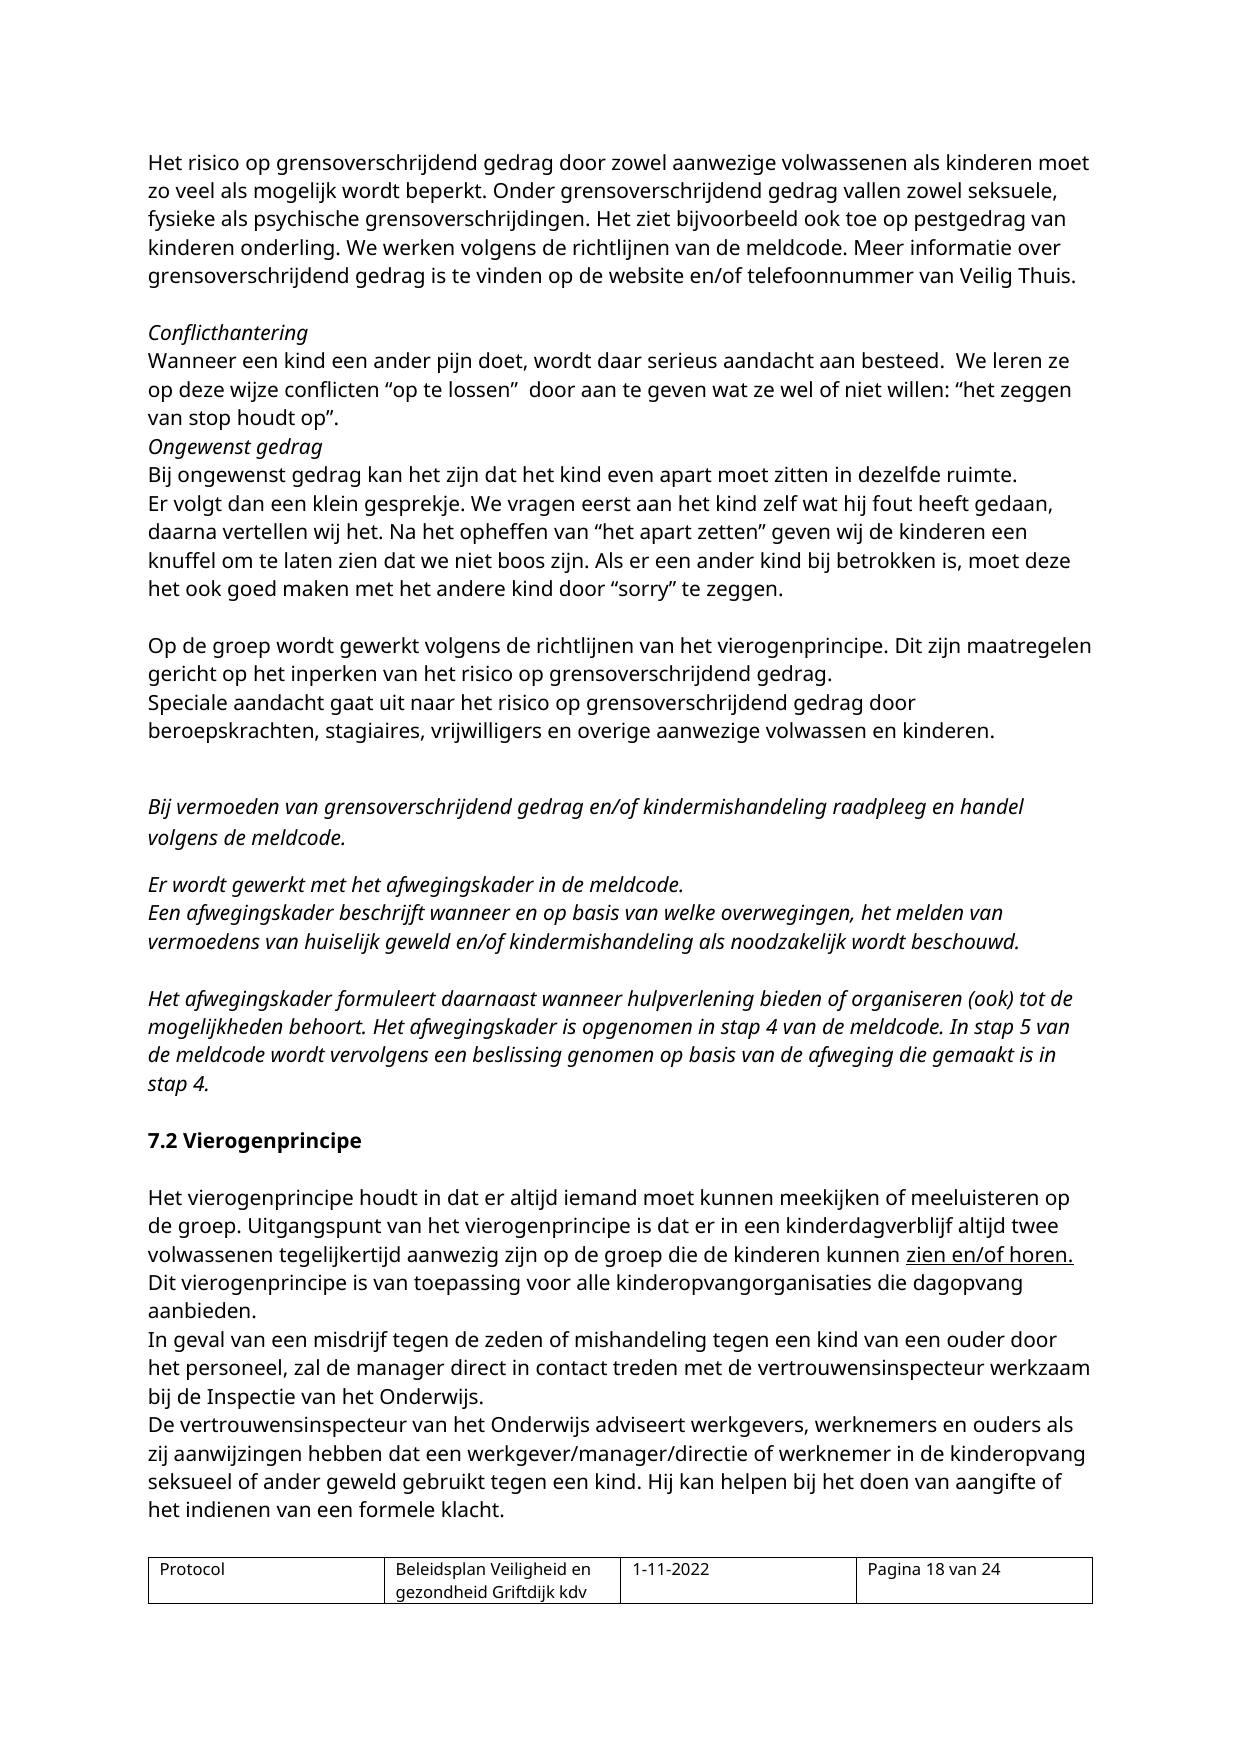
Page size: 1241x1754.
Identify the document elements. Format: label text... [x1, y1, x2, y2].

text Wanneer een kind een ander pijn doet, wordt daar serieus aandacht aan besteed. We leren ze op deze wijze conflicten “op te lossen” door aan te geven wat ze wel of niet willen: “het zeggen van stop houdt op”. [148, 347, 1093, 432]
text Een afwegingskader beschrijft wanneer en op basis van welke overwegingen, het melden van vermoedens van huiselijk geweld en/of kindermishandeling als noodzakelijk wordt beschouwd. [148, 898, 1093, 955]
text Speciale aandacht gaat uit naar het risico op grensoverschrijdend gedrag door beroepskrachten, stagiaires, vrijwilligers en overige aanwezige volwassen en kinderen. [148, 688, 1093, 745]
text Bij ongewenst gedrag kan het zijn dat het kind even apart moet zitten in dezelfde ruimte. [148, 460, 1093, 489]
text Dit vierogenprincipe is van toepassing voor alle kinderopvangorganisaties die dagopvang aanbieden. [148, 1268, 1093, 1325]
text In geval van een misdrijf tegen de zeden of mishandeling tegen een kind van een ouder door het personeel, zal de manager direct in contact treden met de vertrouwensinspecteur werkzaam bij de Inspectie van het Onderwijs. [148, 1325, 1093, 1410]
text Bij vermoeden van grensoverschrijdend gedrag en/of kindermishandeling raadpleeg en handel volgens de meldcode. [148, 792, 1093, 851]
text Op de groep wordt gewerkt volgens de richtlijnen van het vierogenprincipe. Dit zijn maatregelen gericht op het inperken van het risico op grensoverschrijdend gedrag. [148, 631, 1093, 688]
text De vertrouwensinspecteur van het Onderwijs adviseert werkgevers, werknemers en ouders als zij aanwijzingen hebben dat een werkgever/manager/directie of werknemer in de kinderopvang seksueel of ander geweld gebruikt tegen een kind. Hij kan helpen bij het doen van aangifte of het indienen van een formele klacht. [148, 1410, 1093, 1524]
text Ongewenst gedrag [148, 432, 1093, 460]
text Er volgt dan een klein gesprekje. We vragen eerst aan het kind zelf wat hij fout heeft gedaan, daarna vertellen wij het. Na het opheffen van “het apart zetten” geven wij de kinderen een knuffel om te laten zien dat we niet boos zijn. Als er een ander kind bij betrokken is, moet deze het ook goed maken met het andere kind door “sorry” te zeggen. [148, 489, 1093, 603]
text Het risico op grensoverschrijdend gedrag door zowel aanwezige volwassenen als kinderen moet zo veel als mogelijk wordt beperkt. Onder grensoverschrijdend gedrag vallen zowel seksuele, fysieke als psychische grensoverschrijdingen. Het ziet bijvoorbeeld ook toe op pestgedrag van kinderen onderling. We werken volgens de richtlijnen van de meldcode. Meer informatie over grensoverschrijdend gedrag is te vinden op de website en/of telefoonnummer van Veilig Thuis. [148, 148, 1093, 290]
text 7.2 Vierogenprincipe [148, 1126, 1093, 1154]
text Het vierogenprincipe houdt in dat er altijd iemand moet kunnen meekijken of meeluisteren op de groep. Uitgangspunt van het vierogenprincipe is dat er in een kinderdagverblijf altijd twee volwassenen tegelijkertijd aanwezig zijn op de groep die de kinderen kunnen zien en/of horen. [148, 1183, 1093, 1268]
text Het afwegingskader formuleert daarnaast wanneer hulpverlening bieden of organiseren (ook) tot de mogelijkheden behoort. Het afwegingskader is opgenomen in stap 4 van de meldcode. In stap 5 van de meldcode wordt vervolgens een beslissing genomen op basis van de afweging die gemaakt is in stap 4. [148, 984, 1093, 1097]
text Conflicthantering [148, 318, 1093, 347]
text Er wordt gewerkt met het afwegingskader in de meldcode. [148, 870, 1093, 898]
